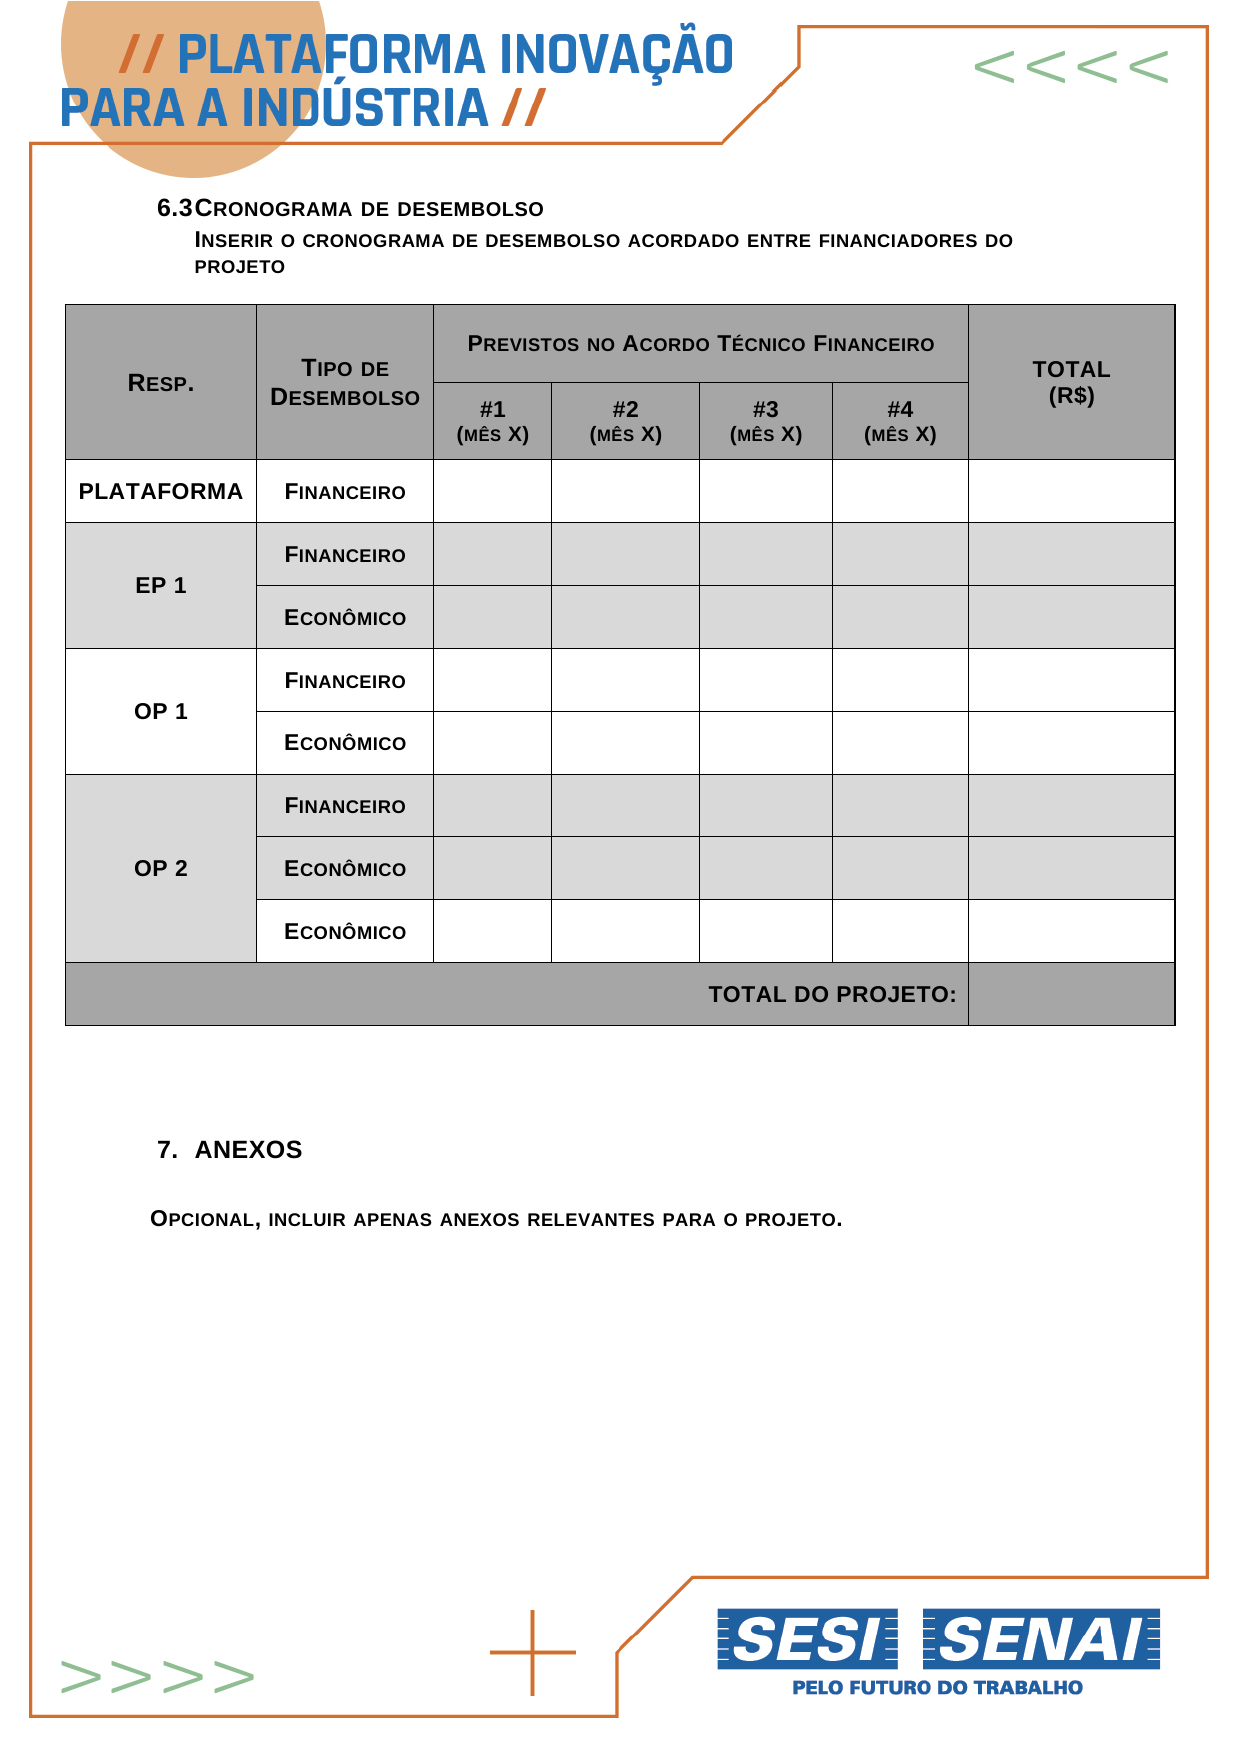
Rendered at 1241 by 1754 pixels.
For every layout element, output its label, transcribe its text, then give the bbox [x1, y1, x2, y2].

table_cell [969, 963, 1174, 1025]
table_cell [833, 649, 968, 711]
table_cell [552, 586, 699, 648]
table_cell OP 1 [66, 649, 256, 773]
list Inserir o cronograma de desembolso acordado entre financiadores do projeto [194, 226, 1090, 279]
table_cell Financeiro [257, 775, 433, 836]
table_cell [969, 775, 1174, 836]
table_cell [434, 837, 551, 899]
table_cell TOTAL DO PROJETO: [66, 963, 968, 1025]
table_cell [969, 900, 1174, 962]
table_cell [434, 900, 551, 962]
table_cell [434, 586, 551, 648]
table_cell #4 (mês X) [833, 383, 968, 459]
table_cell [552, 775, 699, 836]
table_cell [969, 523, 1174, 585]
table_cell [969, 712, 1174, 773]
table_cell [969, 649, 1174, 711]
table_cell Econômico [257, 900, 433, 962]
table_cell [700, 775, 832, 836]
table_cell [700, 837, 832, 899]
table_cell [434, 460, 551, 522]
table_cell [700, 523, 832, 585]
table_cell Financeiro [257, 523, 433, 585]
table_cell [700, 712, 832, 773]
table_cell [969, 586, 1174, 648]
table_cell [969, 837, 1174, 899]
table_cell [552, 712, 699, 773]
table_cell [833, 775, 968, 836]
table_cell Econômico [257, 837, 433, 899]
table_cell EP 1 [66, 523, 256, 648]
table_cell [833, 837, 968, 899]
table_header Tipo de Desembolso [257, 305, 433, 459]
table_cell PLATAFORMA [66, 460, 256, 522]
list Cronograma de desembolso [157, 193, 1090, 222]
table_cell [833, 523, 968, 585]
table_cell [700, 586, 832, 648]
table_cell [700, 900, 832, 962]
table_cell #2 (mês X) [552, 383, 699, 459]
table_cell [434, 712, 551, 773]
table_cell [434, 775, 551, 836]
table_cell [700, 460, 832, 522]
table_cell [552, 649, 699, 711]
table_cell Econômico [257, 586, 433, 648]
table_cell [833, 712, 968, 773]
table_cell [434, 523, 551, 585]
table_cell Econômico [257, 712, 433, 773]
table_header TOTAL (R$) [969, 305, 1174, 459]
table_cell Financeiro [257, 460, 433, 522]
picture [6, 1, 1234, 1738]
text Opcional, incluir apenas anexos relevantes para o projeto. [150, 1205, 1090, 1232]
table_cell Financeiro [257, 649, 433, 711]
table_cell [552, 460, 699, 522]
table_cell [700, 649, 832, 711]
list ANEXOS [157, 1135, 1090, 1163]
table_cell OP 2 [66, 775, 256, 962]
table_cell [434, 649, 551, 711]
table_cell [969, 460, 1174, 522]
table_cell [833, 900, 968, 962]
table_cell [833, 586, 968, 648]
table_cell [552, 900, 699, 962]
table_cell #3 (mês X) [700, 383, 832, 459]
table_header Previstos no Acordo Técnico Financeiro [434, 305, 968, 382]
table_cell [552, 523, 699, 585]
table_cell #1 (mês X) [434, 383, 551, 459]
table_cell [552, 837, 699, 899]
table_cell [833, 460, 968, 522]
table_header Resp. [66, 305, 256, 459]
